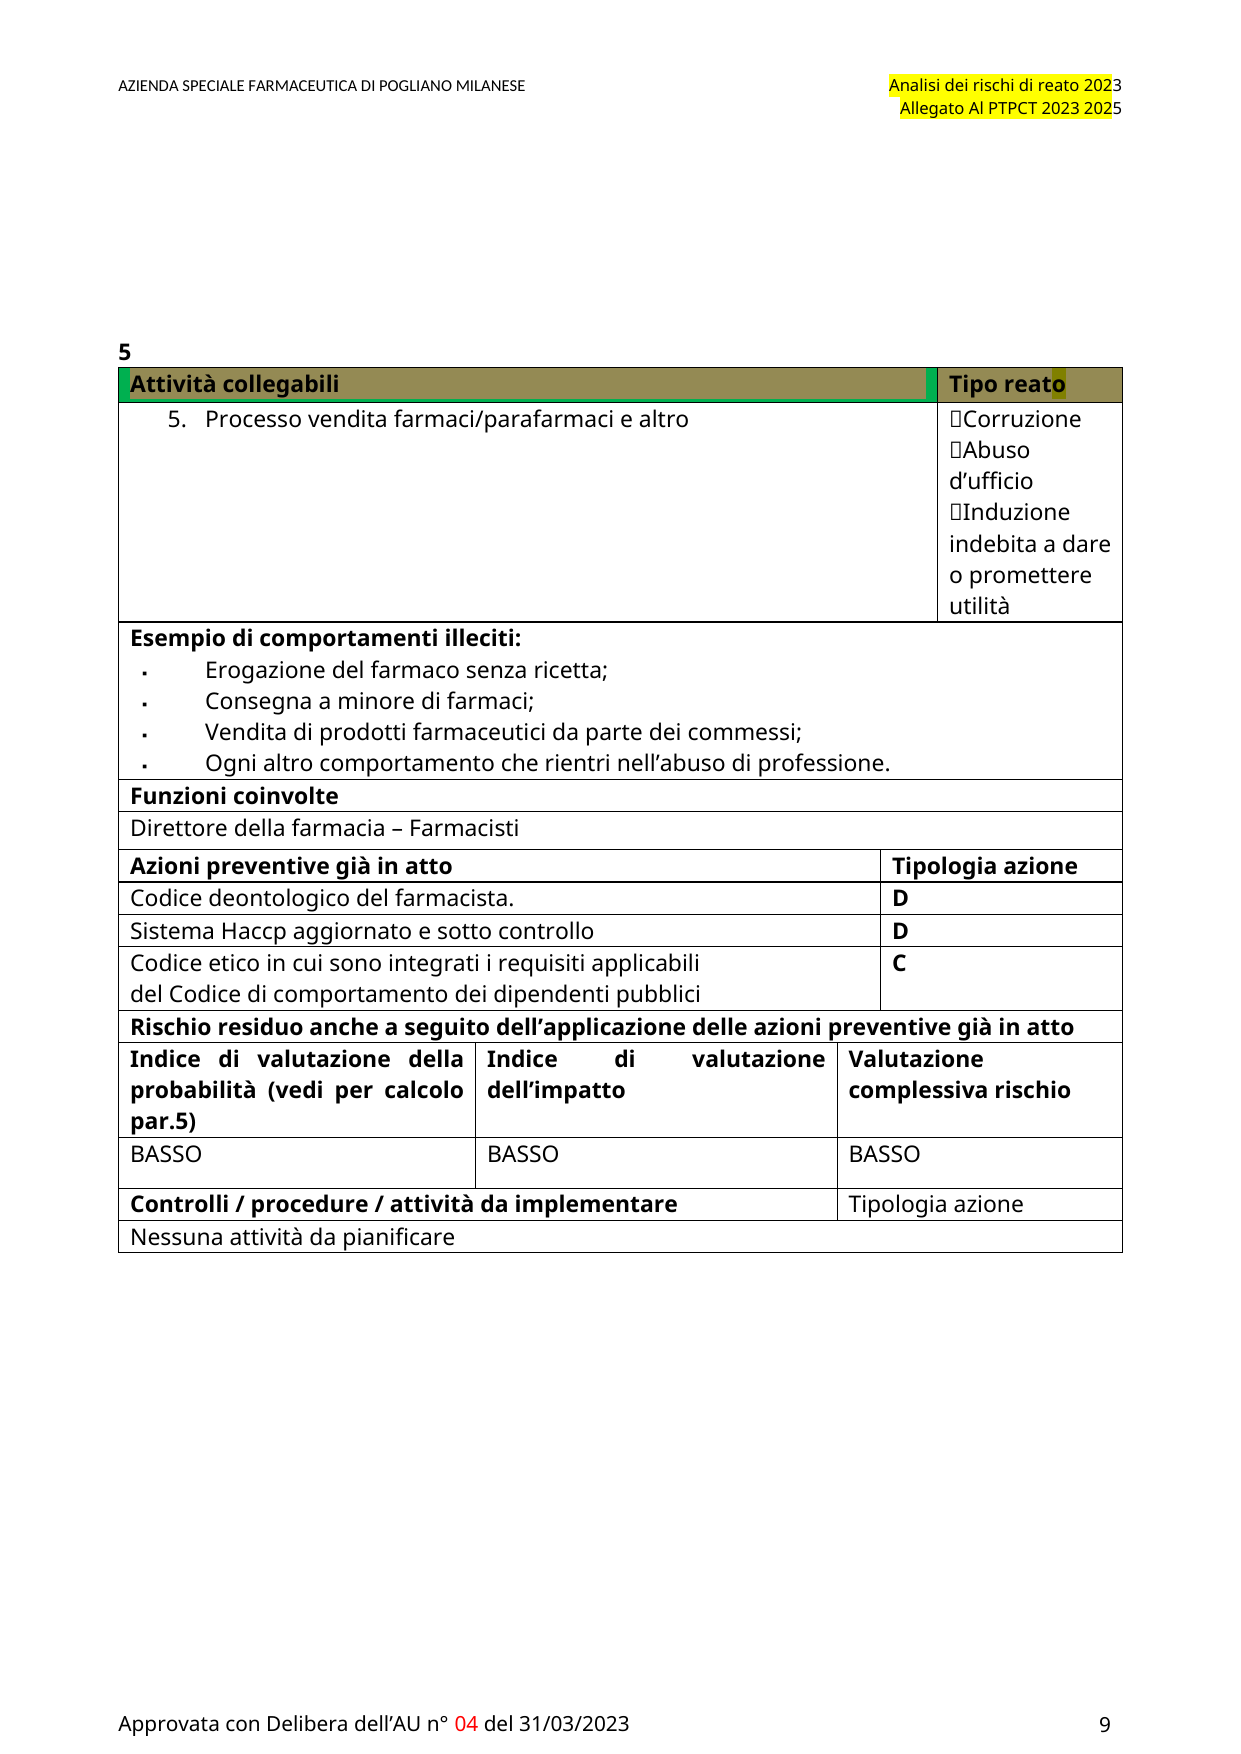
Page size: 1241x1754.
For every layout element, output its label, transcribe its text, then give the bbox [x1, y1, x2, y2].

table_cell Sistema Haccp aggiornato e sotto controllo [119, 915, 880, 946]
table_cell Funzioni coinvolte [119, 780, 1122, 811]
table_cell Codice deontologico del farmacista. [119, 883, 880, 914]
table_cell Indice di valutazione dell’impatto [476, 1043, 837, 1137]
table_cell Controlli / procedure / attività da implementare [119, 1189, 837, 1220]
table_cell Valutazione complessiva rischio [838, 1043, 1122, 1137]
table_cell Direttore della farmacia – Farmacisti [119, 812, 1122, 849]
table_cell Tipologia azione [838, 1189, 1122, 1220]
table_cell Rischio residuo anche a seguito dell’applicazione delle azioni preventive già in atto [119, 1011, 1122, 1042]
table_header Tipo reato [938, 368, 1122, 402]
table_cell BASSO [838, 1138, 1122, 1187]
table_cell Corruzione Abuso d’ufficio Induzione indebita a dare o promettere utilità [938, 403, 1122, 621]
table_cell Esempio di comportamenti illeciti: Erogazione del farmaco senza ricetta; Consegna a minore di farmaci; Vendita di prodotti farmaceutici da parte dei commessi; Ogni altro comportamento che rientri nell’abuso di professione. [119, 623, 1122, 779]
table_cell C [881, 947, 1122, 1009]
table_cell D [881, 883, 1122, 914]
table_cell Azioni preventive già in atto [119, 850, 880, 881]
table_cell Tipologia azione [881, 850, 1122, 881]
text 5 [118, 336, 1122, 367]
table_cell Processo vendita farmaci/parafarmaci e altro [119, 403, 937, 621]
table_cell Nessuna attività da pianificare [119, 1221, 1122, 1252]
table_cell Codice etico in cui sono integrati i requisiti applicabili del Codice di comportamento dei dipendenti pubblici [119, 947, 880, 1009]
table_cell BASSO [476, 1138, 837, 1187]
table_cell D [881, 915, 1122, 946]
table_cell BASSO [119, 1138, 475, 1187]
table_cell Indice di valutazione della probabilità (vedi per calcolo par.5) [119, 1043, 475, 1137]
table_header Attività collegabili [119, 368, 937, 402]
